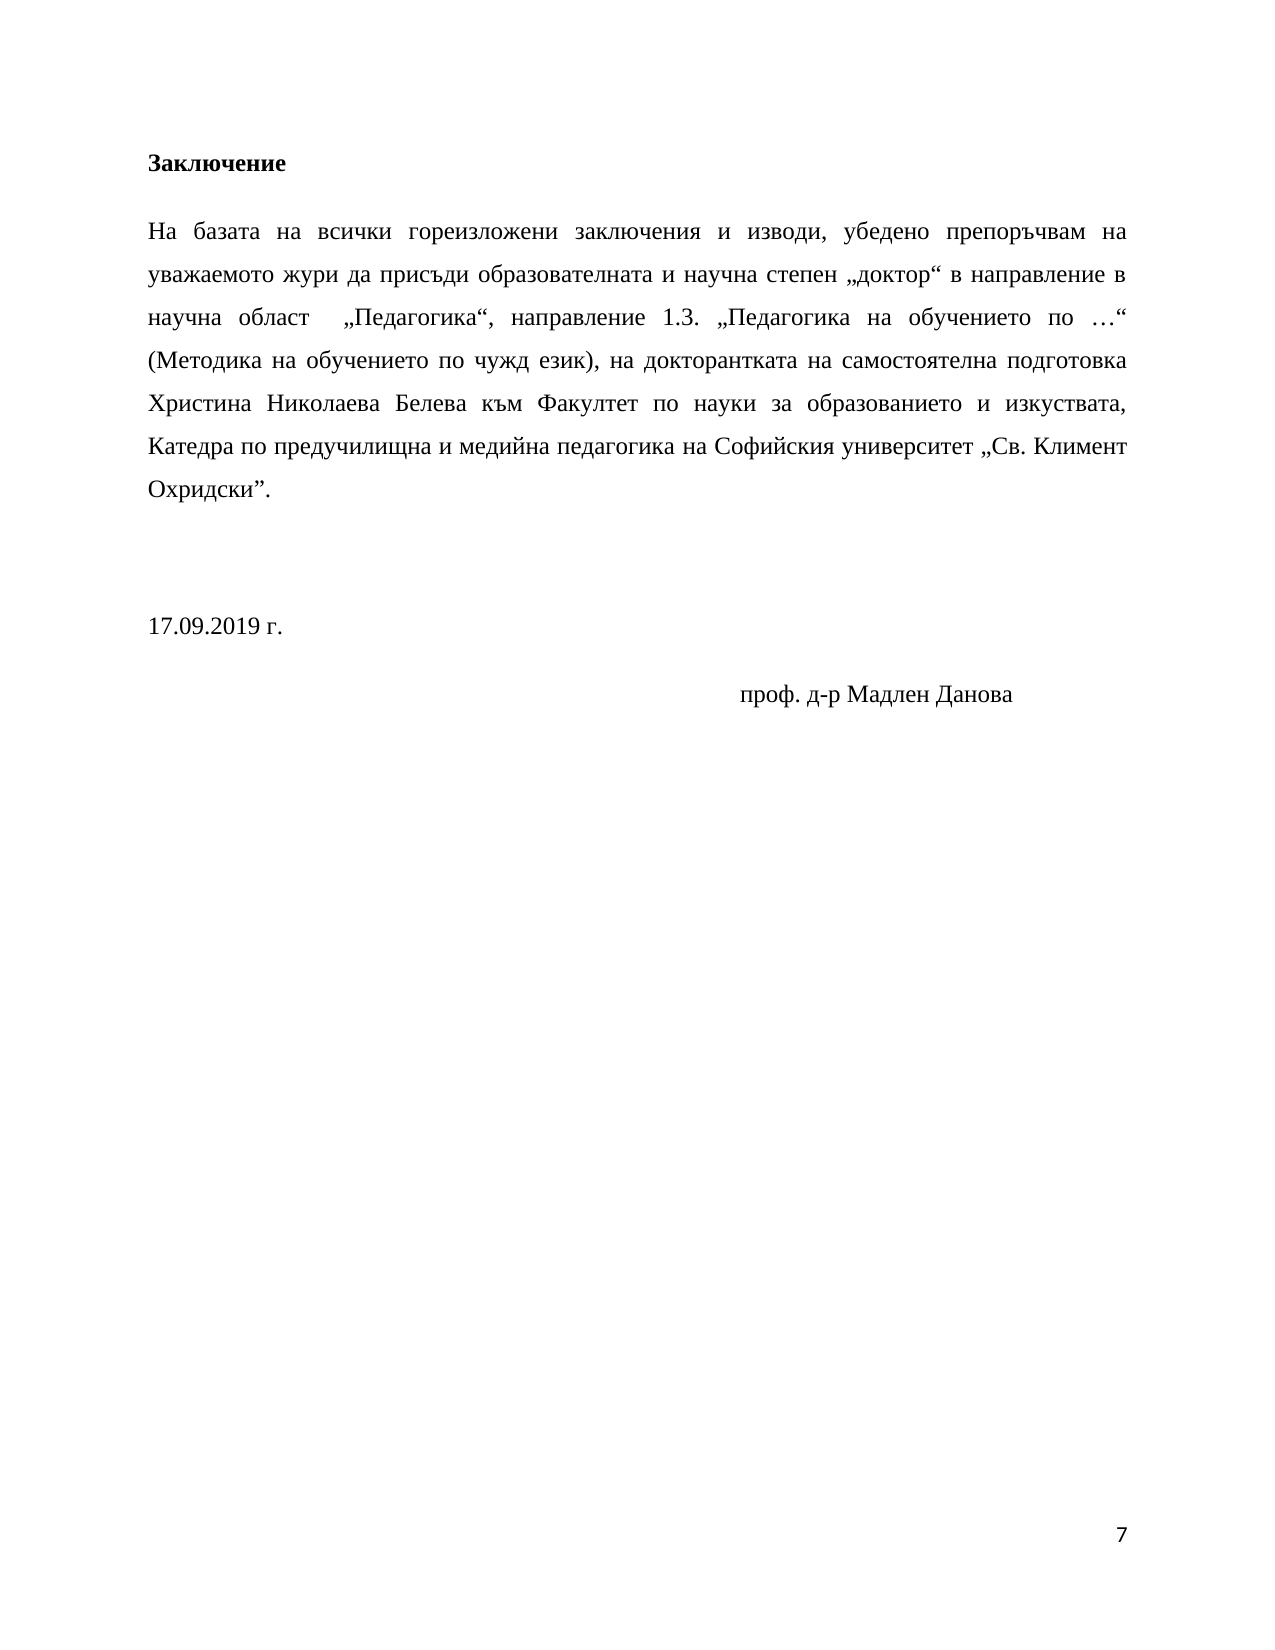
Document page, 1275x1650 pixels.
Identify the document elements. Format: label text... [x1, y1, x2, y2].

text 17.09.2019 г. [148, 611, 1127, 639]
text проф. д-р Мадлен Данова [148, 679, 1127, 708]
text Заключение [148, 148, 1127, 176]
text На базата на всички гореизложени заключения и изводи, убедено препоръчвам на уважаемото жури да присъди образователната и научна степен „доктор“ в направление в научна област „Педагогика“, направление 1.3. „Педагогика на обучението по …“ (Методика на обучението по чужд език), на докторантката на самостоятелна подготовка Христина Николаева Белева към Факултет по науки за образованието и изкуствата, Катедра по предучилищна и медийна педагогика на Софийския университет „Св. Климент Охридски”. [148, 216, 1127, 503]
